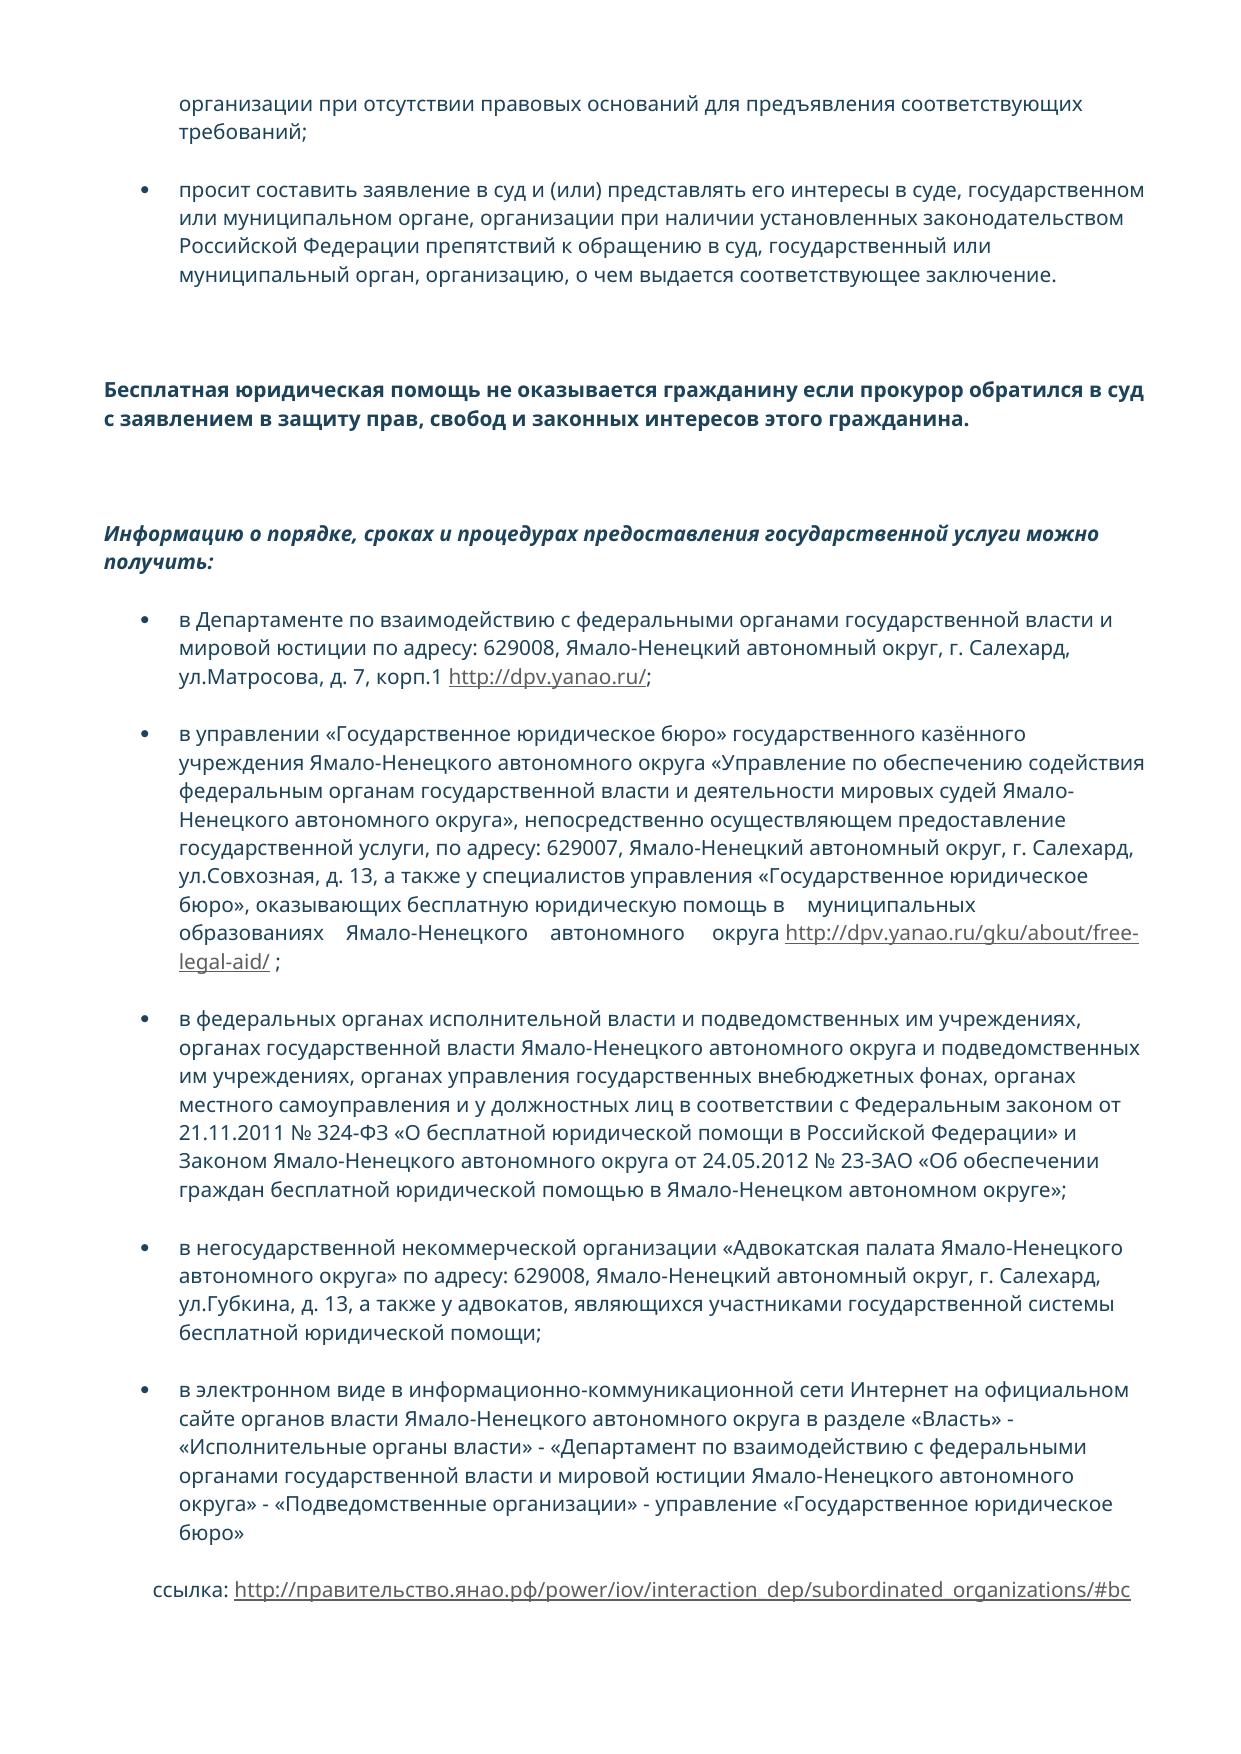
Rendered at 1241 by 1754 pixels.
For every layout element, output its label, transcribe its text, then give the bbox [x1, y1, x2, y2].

list в электронном виде в информационно-коммуникационной сети Интернет на официальном сайте органов власти Ямало-Ненецкого автономного округа в разделе «Власть» - «Исполнительные органы власти» - «Департамент по взаимодействию с федеральными органами государственной власти и мировой юстиции Ямало-Ненецкого автономного округа» - «Подведомственные организации» - управление «Государственное юридическое бюро» [141, 1376, 1152, 1546]
text ссылка: http://правительство.янао.рф/power/iov/interaction_dep/subordinated_organizations/#bc [103, 1575, 1152, 1604]
list в федеральных органах исполнительной власти и подведомственных им учреждениях, органах государственной власти Ямало-Ненецкого автономного округа и подведомственных им учреждениях, органах управления государственных внебюджетных фонах, органах местного самоуправления и у должностных лиц в соответствии с Федеральным законом от 21.11.2011 № 324-ФЗ «О бесплатной юридической помощи в Российской Федерации» и Законом Ямало-Ненецкого автономного округа от 24.05.2012 № 23-ЗАО «Об обеспечении граждан бесплатной юридической помощью в Ямало-Ненецком автономном округе»; [141, 1004, 1152, 1203]
text Бесплатная юридическая помощь не оказывается гражданину если прокурор обратился в суд с заявлением в защиту прав, свобод и законных интересов этого гражданина. [103, 375, 1152, 432]
list в Департаменте по взаимодействию с федеральными органами государственной власти и мировой юстиции по адресу: 629008, Ямало-Ненецкий автономный округ, г. Салехард, ул.Матросова, д. 7, корп.1 http://dpv.yanao.ru/; [141, 605, 1152, 690]
list просит составить заявление в суд и (или) представлять его интересы в суде, государственном или муниципальном органе, организации при наличии установленных законодательством Российской Федерации препятствий к обращению в суд, государственный или муниципальный орган, организацию, о чем выдается соответствующее заключение. [141, 175, 1152, 288]
list в управлении «Государственное юридическое бюро» государственного казённого учреждения Ямало-Ненецкого автономного округа «Управление по обеспечению содействия федеральным органам государственной власти и деятельности мировых судей Ямало-Ненецкого автономного округа», непосредственно осуществляющем предоставление государственной услуги, по адресу: 629007, Ямало-Ненецкий автономный округ, г. Салехард, ул.Совхозная, д. 13, а также у специалистов управления «Государственное юридическое бюро», оказывающих бесплатную юридическую помощь в муниципальных образованиях Ямало-Ненецкого автономного округа http://dpv.yanao.ru/gku/about/free-legal-aid/ ; [141, 719, 1152, 975]
list в негосударственной некоммерческой организации «Адвокатская палата Ямало-Ненецкого автономного округа» по адресу: 629008, Ямало-Ненецкий автономный округ, г. Салехард, ул.Губкина, д. 13, а также у адвокатов, являющихся участниками государственной системы бесплатной юридической помощи; [141, 1233, 1152, 1346]
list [141, 89, 1152, 146]
text Информацию о порядке, сроках и процедурах предоставления государственной услуги можно получить: [103, 519, 1152, 576]
